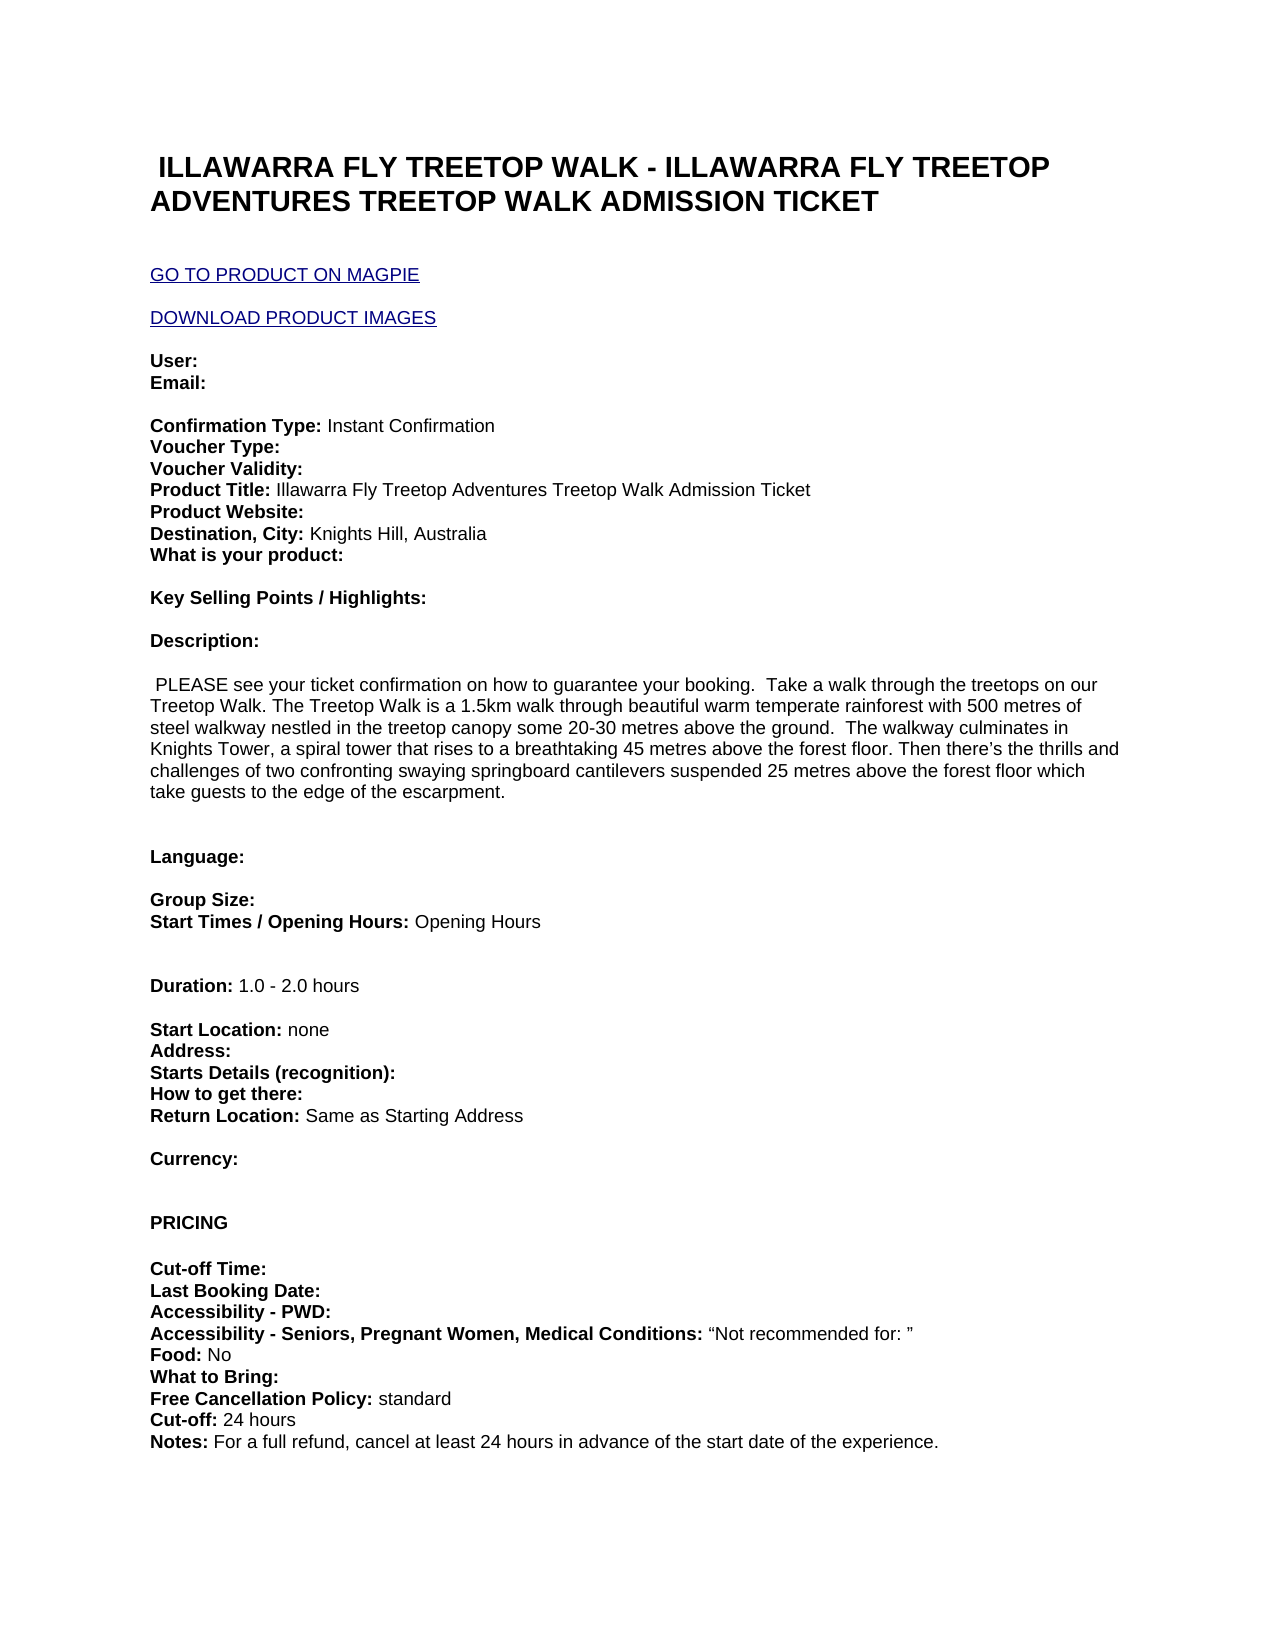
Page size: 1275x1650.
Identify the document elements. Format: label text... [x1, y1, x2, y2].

subtitle Illawarra Fly Treetop Walk - Illawarra Fly Treetop Adventures Treetop Walk Admission Ticket [150, 150, 1125, 217]
text Product Title: Illawarra Fly Treetop Adventures Treetop Walk Admission Ticket [150, 479, 1125, 501]
text Food: No [150, 1344, 1125, 1366]
text Return Location: Same as Starting Address [150, 1104, 1125, 1126]
text Cut-off Time: [150, 1258, 1125, 1279]
text Key Selling Points / Highlights: [150, 587, 1125, 609]
text Accessibility - PWD: [150, 1301, 1125, 1323]
text Voucher Validity: [150, 458, 1125, 479]
text Address: [150, 1040, 1125, 1061]
text Last Booking Date: [150, 1279, 1125, 1301]
text DOWNLOAD PRODUCT IMAGES [150, 307, 1125, 328]
text Free Cancellation Policy: standard [150, 1387, 1125, 1409]
text Description: [150, 630, 1125, 652]
text Language: [150, 846, 1125, 867]
text Product Website: [150, 501, 1125, 522]
text User: [150, 350, 1125, 371]
text Confirmation Type: Instant Confirmation [150, 414, 1125, 436]
text Starts Details (recognition): [150, 1061, 1125, 1083]
text Destination, City: Knights Hill, Australia [150, 522, 1125, 544]
text Voucher Type: [150, 436, 1125, 458]
text PLEASE see your ticket confirmation on how to guarantee your booking. Take a walk through the treetops on our Treetop Walk. The Treetop Walk is a 1.5km walk through beautiful warm temperate rainforest with 500 metres of steel walkway nestled in the treetop canopy some 20-30 metres above the ground. The walkway culminates in Knights Tower, a spiral tower that rises to a breathtaking 45 metres above the forest floor. Then there’s the thrills and challenges of two confronting swaying springboard cantilevers suspended 25 metres above the forest floor which take guests to the edge of the escarpment. [150, 673, 1125, 803]
text How to get there: [150, 1083, 1125, 1104]
text GO TO PRODUCT ON MAGPIE [150, 264, 1125, 285]
text Start Location: none [150, 1018, 1125, 1040]
text Notes: For a full refund, cancel at least 24 hours in advance of the start date of the experience. [150, 1431, 1125, 1452]
text Accessibility - Seniors, Pregnant Women, Medical Conditions: “Not recommended for: ” [150, 1323, 1125, 1344]
subtitle Pricing [150, 1212, 1125, 1233]
text Email: [150, 371, 1125, 393]
text Cut-off: 24 hours [150, 1409, 1125, 1431]
text Group Size: [150, 889, 1125, 911]
text Currency: [150, 1148, 1125, 1169]
text What to Bring: [150, 1366, 1125, 1387]
text Start Times / Opening Hours: Opening Hours [150, 911, 1125, 932]
text What is your product: [150, 544, 1125, 566]
text Duration: 1.0 - 2.0 hours [150, 975, 1125, 997]
